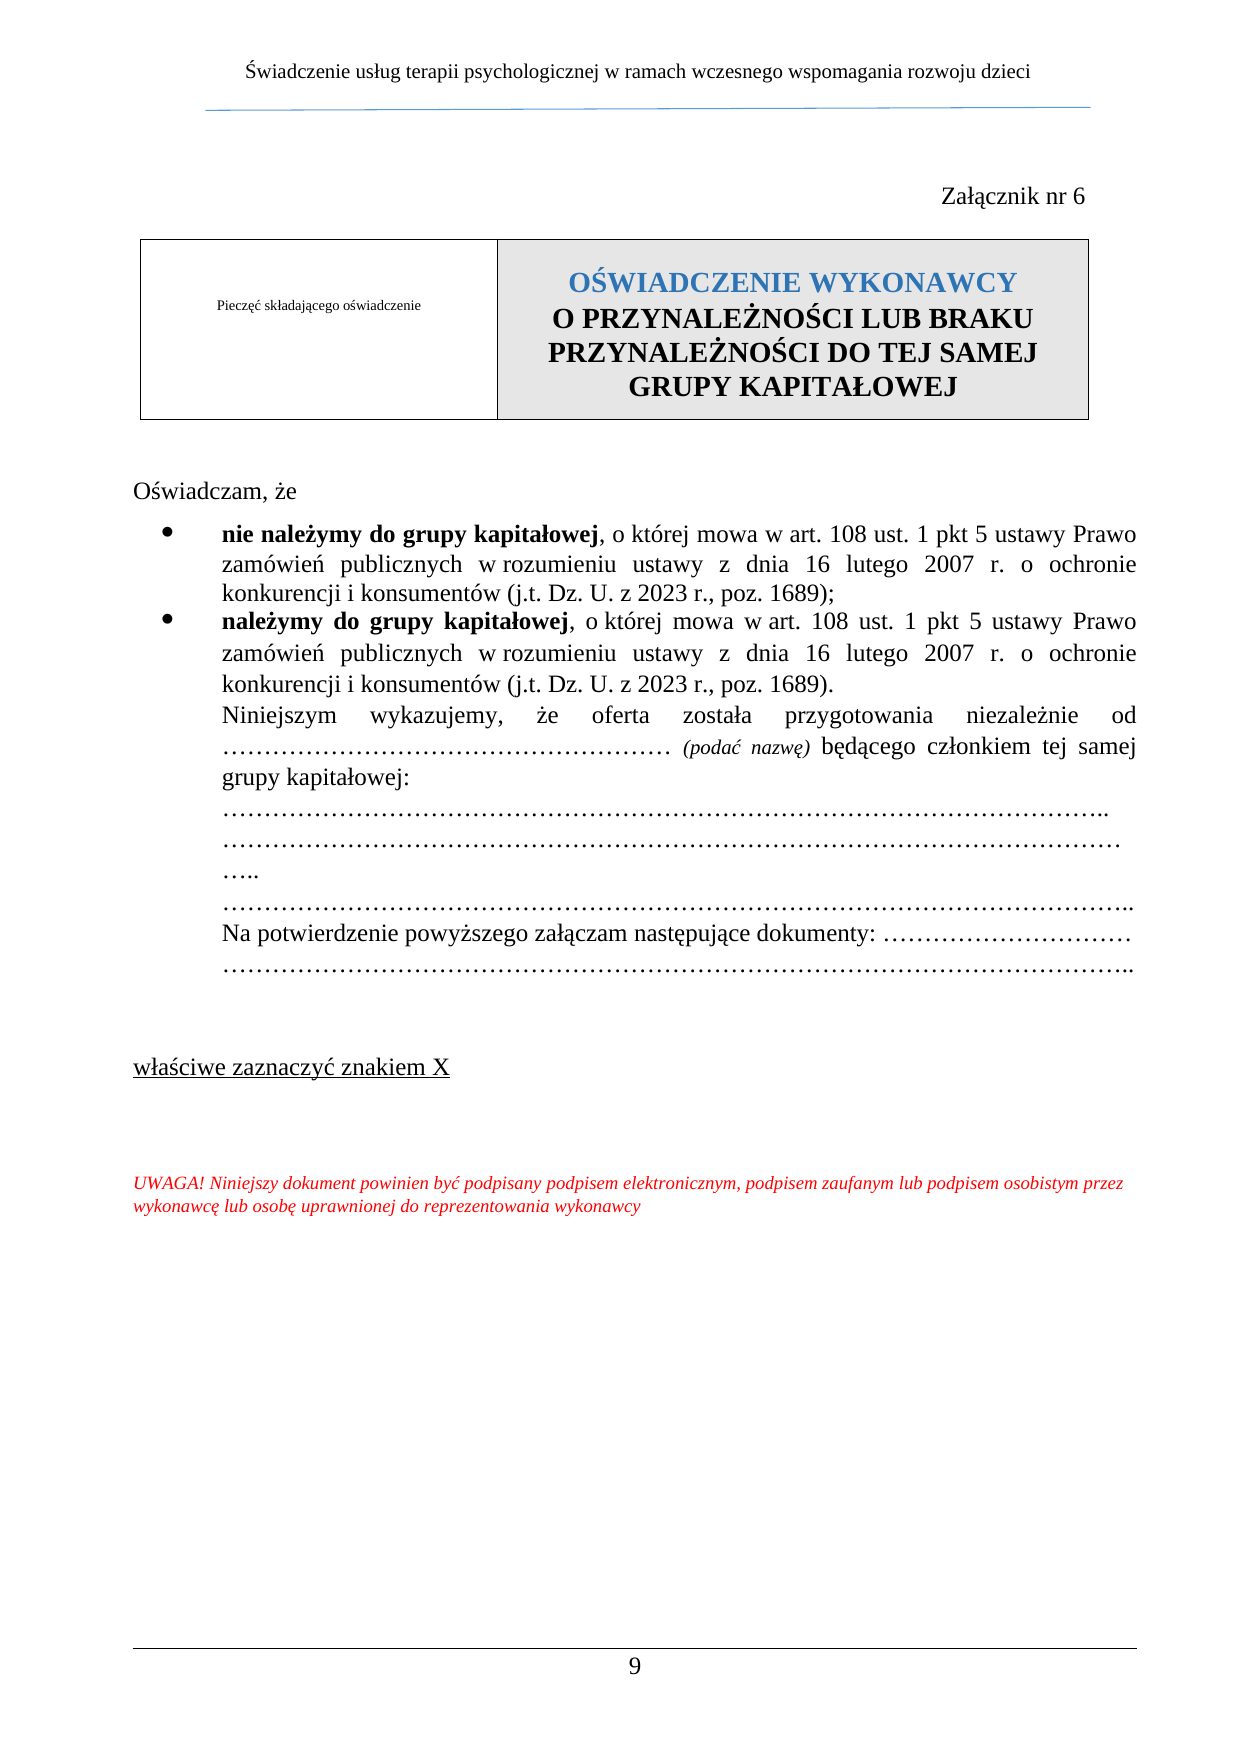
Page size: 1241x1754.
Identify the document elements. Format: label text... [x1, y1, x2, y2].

table_header Załącznik nr 6 [133, 166, 1092, 239]
list należymy do grupy kapitałowej, o której mowa w art. 108 ust. 1 pkt 5 ustawy Prawo zamówień publicznych w rozumieniu ustawy z dnia 16 lutego 2007 r. o ochronie konkurencji i konsumentów (j.t. Dz. U. z 2023 r., poz. 1689). [162, 606, 1137, 698]
table_cell OŚWIADCZENIE WYKONAWCY O PRZYNALEŻNOŚCI LUB BRAKU PRZYNALEŻNOŚCI DO TEJ SAMEJ GRUPY KAPITAŁOWEJ [498, 240, 1088, 419]
text UWAGA! Niniejszy dokument powinien być podpisany podpisem elektronicznym, podpisem zaufanym lub podpisem osobistym przez wykonawcę lub osobę uprawnionej do reprezentowania wykonawcy [133, 1172, 1137, 1216]
text właściwe zaznaczyć znakiem X [133, 1052, 1137, 1081]
text ……………………………………………………………………………………………..………………………………………………………………………………………………….. [222, 793, 1137, 884]
list nie należymy do grupy kapitałowej, o której mowa w art. 108 ust. 1 pkt 5 ustawy Prawo zamówień publicznych w rozumieniu ustawy z dnia 16 lutego 2007 r. o ochronie konkurencji i konsumentów (j.t. Dz. U. z 2023 r., poz. 1689); [162, 519, 1137, 606]
table_cell Pieczęć składającego oświadczenie [141, 240, 497, 419]
text Niniejszym wykazujemy, że oferta została przygotowania niezależnie od ……………………………………………… (podać nazwę) będącego członkiem tej samej grupy kapitałowej: [222, 700, 1137, 791]
text Na potwierdzenie powyższego załączam następujące dokumenty: ………………………… [222, 918, 1137, 946]
text ……………………………………………………………………………………………….. [222, 949, 1137, 977]
text ……………………………………………………………………………………………….. [222, 887, 1137, 915]
text Oświadczam, że [133, 476, 1137, 505]
